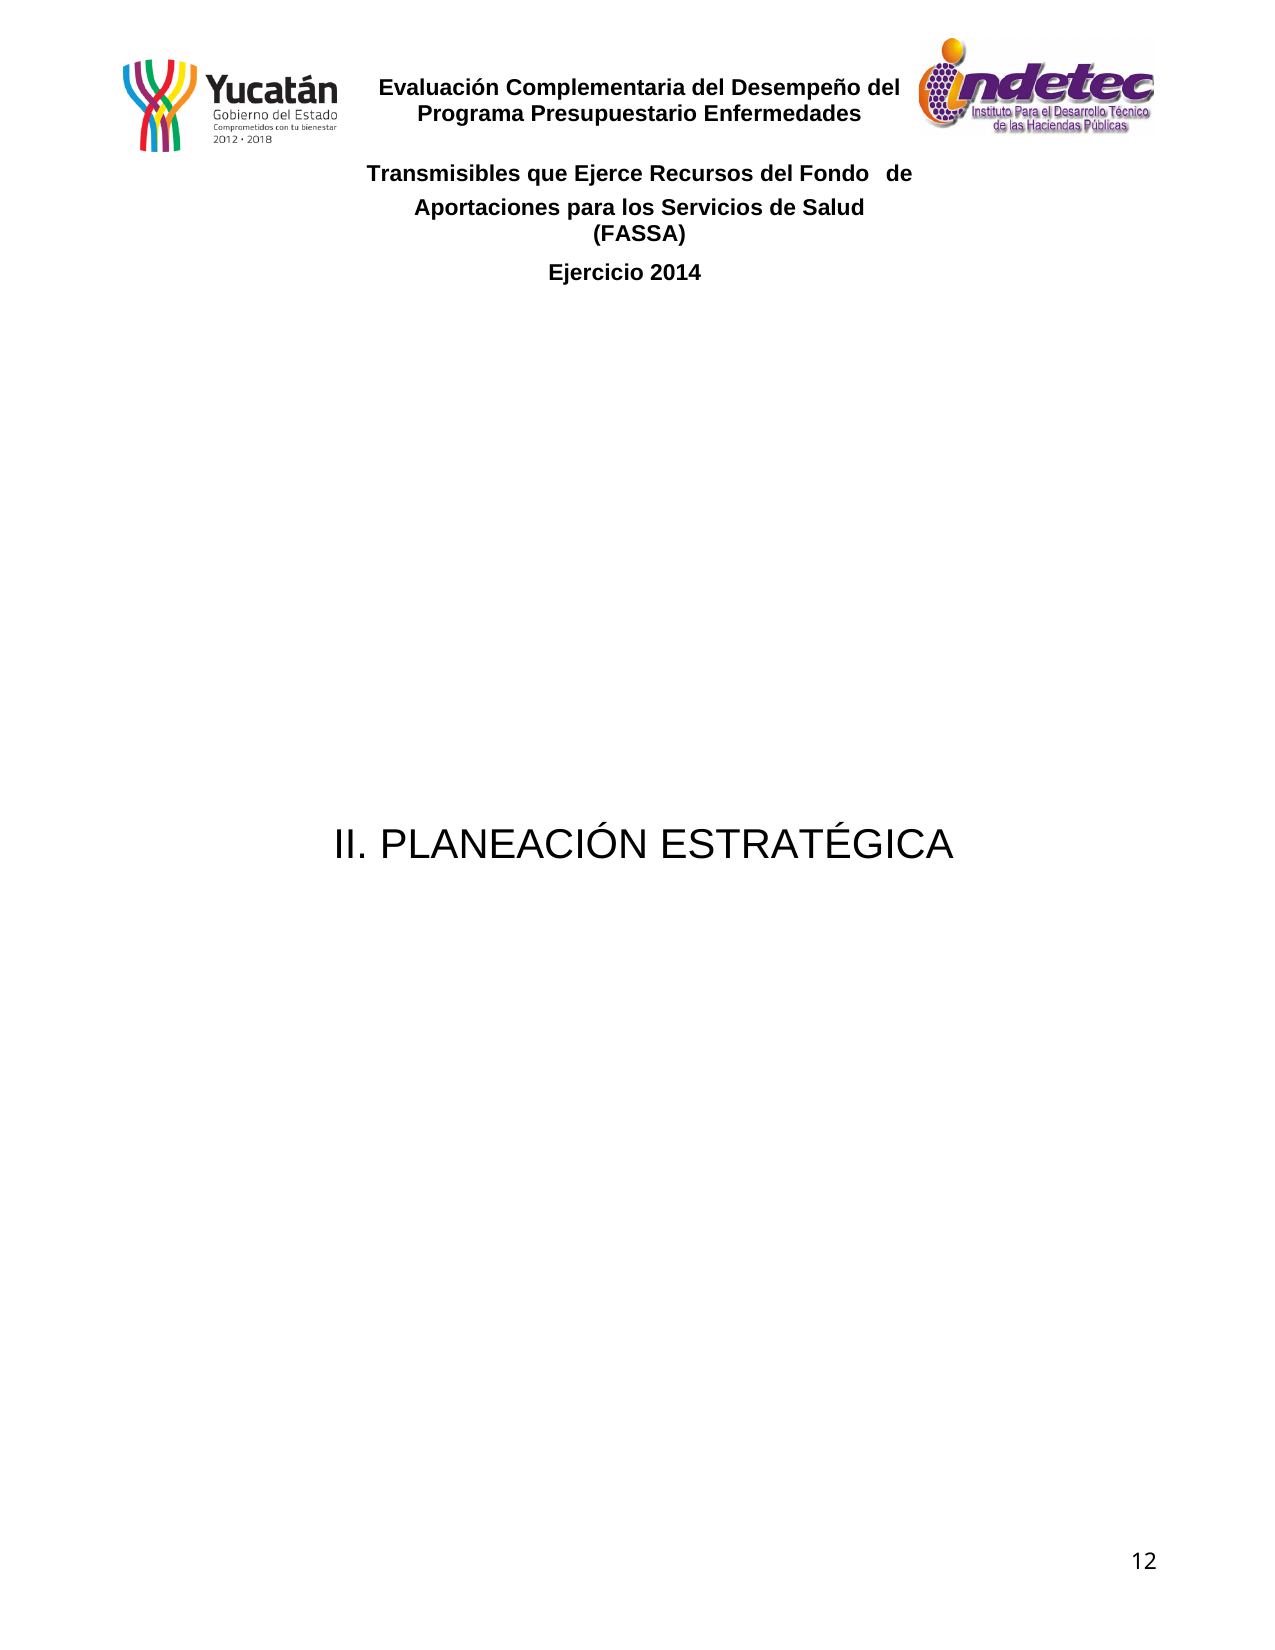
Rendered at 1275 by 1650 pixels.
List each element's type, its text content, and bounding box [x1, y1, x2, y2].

picture [101, 12, 358, 199]
text II. PLANEACIÓN ESTRATÉGICA [130, 819, 1157, 867]
picture [918, 38, 1154, 137]
